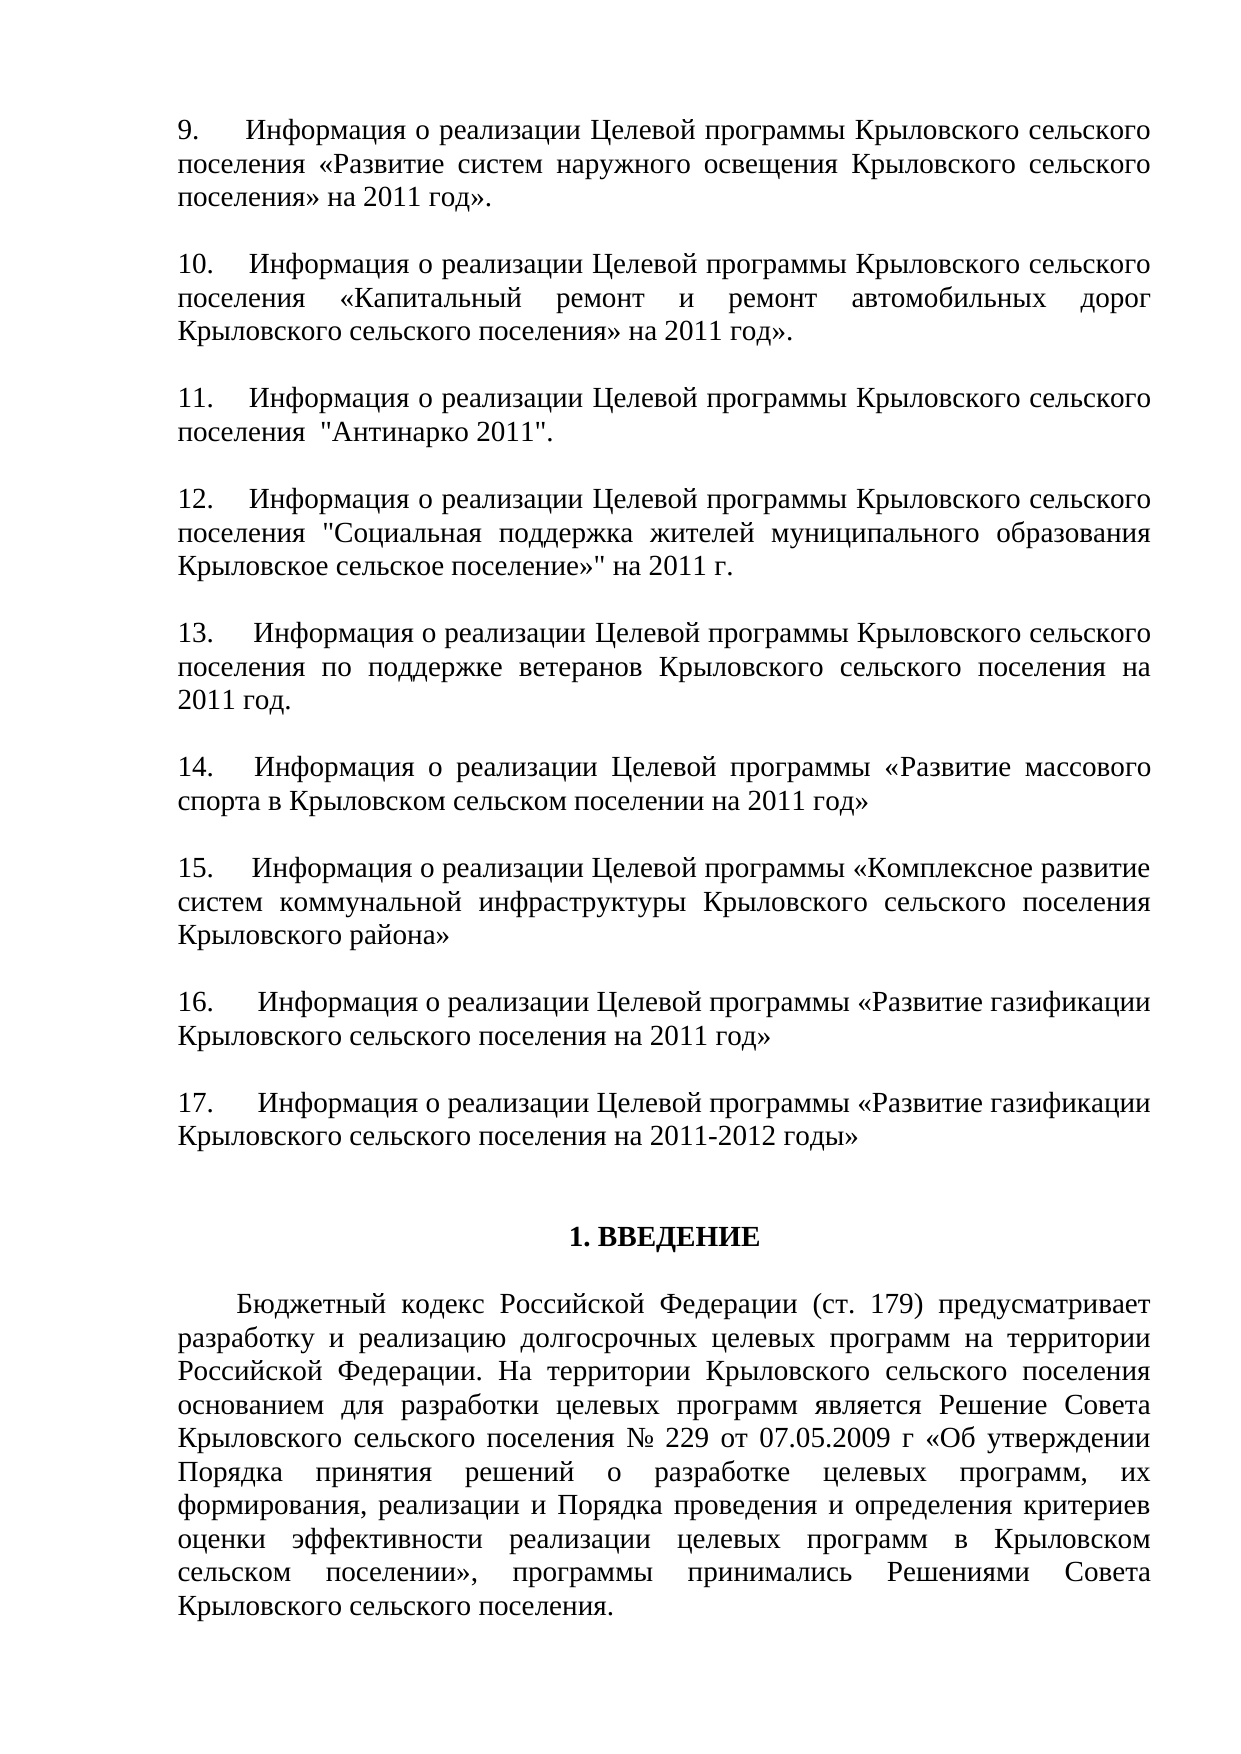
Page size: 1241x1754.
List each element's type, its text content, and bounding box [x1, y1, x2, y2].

text 14. Информация о реализации Целевой программы «Развитие массового спорта в Крыловском сельском поселении на 2011 год» [177, 749, 1152, 817]
text 17. Информация о реализации Целевой программы «Развитие газификации Крыловского сельского поселения на 2011-2012 годы» [177, 1085, 1152, 1152]
text 10. Информация о реализации Целевой программы Крыловского сельского поселения «Капитальный ремонт и ремонт автомобильных дорог Крыловского сельского поселения» на 2011 год». [177, 246, 1152, 347]
text 13. Информация о реализации Целевой программы Крыловского сельского поселения по поддержке ветеранов Крыловского сельского поселения на 2011 год. [177, 615, 1152, 716]
text 1. ВВЕДЕНИЕ [177, 1219, 1152, 1253]
text 12. Информация о реализации Целевой программы Крыловского сельского поселения "Социальная поддержка жителей муниципального образования Крыловское сельское поселение»" на 2011 г. [177, 481, 1152, 582]
text 16. Информация о реализации Целевой программы «Развитие газификации Крыловского сельского поселения на 2011 год» [177, 984, 1152, 1051]
text 9. Информация о реализации Целевой программы Крыловского сельского поселения «Развитие систем наружного освещения Крыловского сельского поселения» на 2011 год». [177, 112, 1152, 213]
text Бюджетный кодекс Российской Федерации (ст. 179) предусматривает разработку и реализацию долгосрочных целевых программ на территории Российской Федерации. На территории Крыловского сельского поселения основанием для разработки целевых программ является Решение Совета Крыловского сельского поселения № 229 от 07.05.2009 г «Об утверждении Порядка принятия решений о разработке целевых программ, их формирования, реализации и Порядка проведения и определения критериев оценки эффективности реализации целевых программ в Крыловском сельском поселении», программы принимались Решениями Совета Крыловского сельского поселения. [177, 1286, 1152, 1622]
text 15. Информация о реализации Целевой программы «Комплексное развитие систем коммунальной инфраструктуры Крыловского сельского поселения Крыловского района» [177, 850, 1152, 951]
text 11. Информация о реализации Целевой программы Крыловского сельского поселения "Антинарко 2011". [177, 381, 1152, 448]
